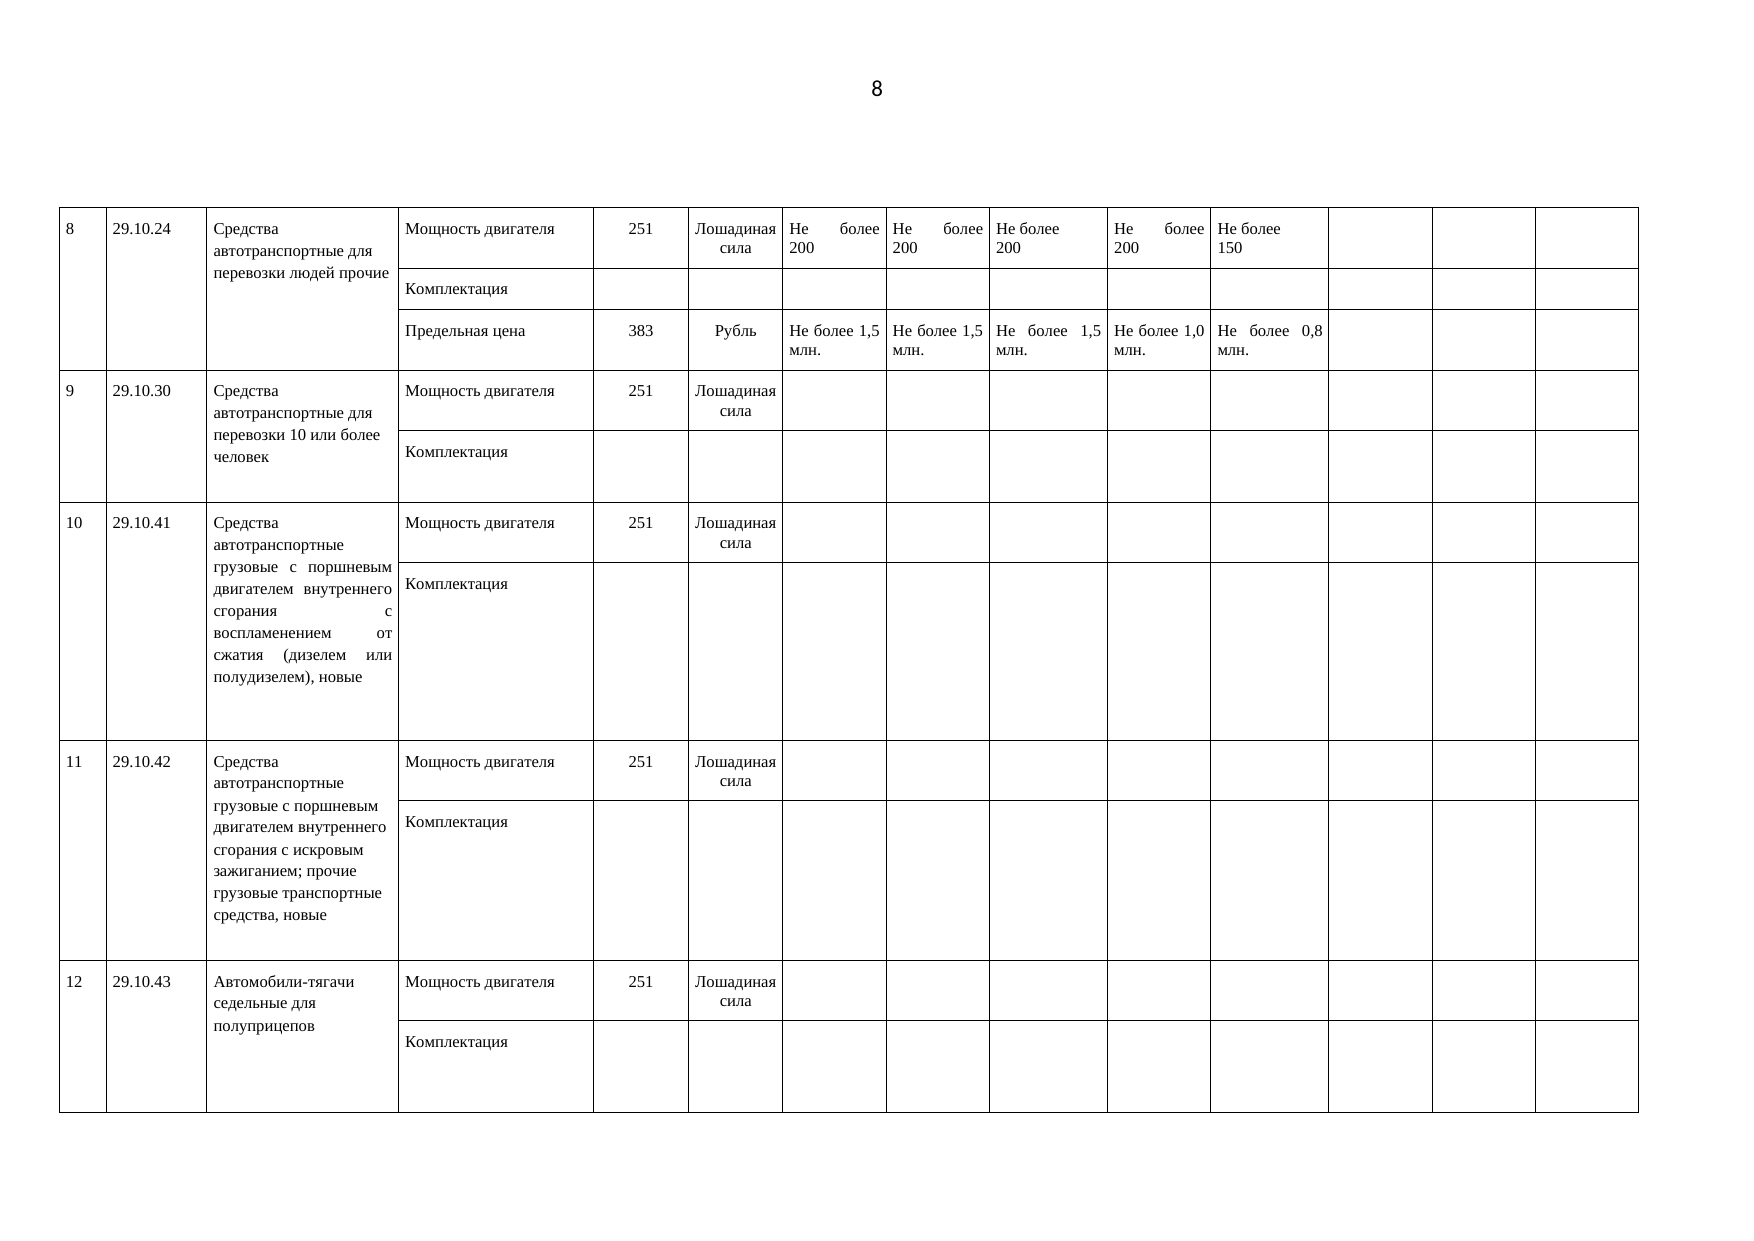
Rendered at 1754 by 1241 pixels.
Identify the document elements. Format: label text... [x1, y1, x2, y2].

table_cell [1536, 310, 1638, 369]
table_cell Лошадиная сила [689, 208, 782, 267]
table_cell Не более 200 [887, 208, 989, 267]
table_cell [689, 563, 782, 740]
table_cell 251 [594, 208, 688, 267]
table_cell [1433, 563, 1535, 740]
table_cell [1536, 503, 1638, 562]
table_cell [887, 741, 989, 800]
table_cell 29.10.43 [107, 961, 206, 1112]
table_cell [1329, 1021, 1432, 1112]
table_cell Не более 200 [783, 208, 886, 267]
table_cell [1329, 961, 1432, 1020]
table_cell [1536, 961, 1638, 1020]
table_cell [689, 1021, 782, 1112]
table_cell Рубль [689, 310, 782, 369]
table_cell [887, 371, 989, 430]
table_cell [887, 431, 989, 502]
table_cell [1211, 801, 1328, 960]
table_cell [783, 801, 886, 960]
table_cell [594, 801, 688, 960]
table_cell 29.10.41 [107, 503, 206, 740]
table_cell 10 [60, 503, 106, 740]
table_cell [1108, 503, 1210, 562]
table_cell [783, 431, 886, 502]
table_cell [1329, 801, 1432, 960]
table_cell [1536, 563, 1638, 740]
table_cell Не более 1,0 млн. [1108, 310, 1210, 369]
table_cell [1211, 503, 1328, 562]
table_cell Предельная цена [399, 310, 593, 369]
table_cell Средства автотранспортные для перевозки 10 или более человек [207, 371, 398, 502]
table_cell [887, 269, 989, 309]
table_cell [1329, 269, 1432, 309]
table_cell 12 [60, 961, 106, 1112]
table_cell [1211, 371, 1328, 430]
table_cell [1211, 1021, 1328, 1112]
table_cell [1536, 371, 1638, 430]
table_cell [990, 801, 1107, 960]
table_cell [1329, 371, 1432, 430]
table_cell Автомобили-тягачи седельные для полуприцепов [207, 961, 398, 1112]
table_cell [1536, 208, 1638, 267]
table_cell [1108, 269, 1210, 309]
table_cell 29.10.30 [107, 371, 206, 502]
table_cell [689, 269, 782, 309]
table_cell [594, 269, 688, 309]
table_cell Комплектация [399, 431, 593, 502]
table_cell Не более 150 [1211, 208, 1328, 267]
table_cell [783, 741, 886, 800]
table_cell [1108, 1021, 1210, 1112]
table_cell [1433, 741, 1535, 800]
table_cell Лошадиная сила [689, 961, 782, 1020]
table_cell [1433, 431, 1535, 502]
table_cell 11 [60, 741, 106, 960]
table_cell Средства автотранспортные грузовые с поршневым двигателем внутреннего сгорания с воспламенением от сжатия (дизелем или полудизелем), новые [207, 503, 398, 740]
table_cell Лошадиная сила [689, 371, 782, 430]
table_cell [990, 563, 1107, 740]
table_cell [990, 741, 1107, 800]
table_cell Средства автотранспортные для перевозки людей прочие [207, 208, 398, 369]
table_cell Не более 0,8 млн. [1211, 310, 1328, 369]
table_cell Лошадиная сила [689, 741, 782, 800]
table_cell [887, 563, 989, 740]
table_cell [887, 801, 989, 960]
table_cell [1536, 801, 1638, 960]
table_cell Мощность двигателя [399, 503, 593, 562]
table_cell [1108, 563, 1210, 740]
table_cell [1536, 1021, 1638, 1112]
table_cell [783, 1021, 886, 1112]
table_cell [990, 1021, 1107, 1112]
table_cell 29.10.24 [107, 208, 206, 369]
table_cell [990, 503, 1107, 562]
table_cell Лошадиная сила [689, 503, 782, 562]
table_cell [1536, 431, 1638, 502]
table_cell [887, 1021, 989, 1112]
table_cell [887, 961, 989, 1020]
table_cell [1329, 208, 1432, 267]
table_cell [783, 961, 886, 1020]
table_cell [1329, 563, 1432, 740]
table_cell Не более 1,5 млн. [990, 310, 1107, 369]
table_cell Не более 1,5 млн. [887, 310, 989, 369]
table_cell Мощность двигателя [399, 961, 593, 1020]
table_cell [1329, 741, 1432, 800]
table_cell 29.10.42 [107, 741, 206, 960]
table_cell [1211, 961, 1328, 1020]
table_cell 8 [60, 208, 106, 369]
table_cell [594, 431, 688, 502]
table_cell [1211, 741, 1328, 800]
table_cell [990, 961, 1107, 1020]
table_cell [594, 563, 688, 740]
table_cell [783, 503, 886, 562]
table_cell Комплектация [399, 1021, 593, 1112]
table_cell 9 [60, 371, 106, 502]
table_cell [1433, 208, 1535, 267]
table_cell 251 [594, 961, 688, 1020]
table_cell 251 [594, 741, 688, 800]
table_cell [1536, 269, 1638, 309]
table_cell [990, 431, 1107, 502]
table_cell Мощность двигателя [399, 741, 593, 800]
table_cell [1433, 269, 1535, 309]
table_cell [1433, 371, 1535, 430]
table_cell 251 [594, 503, 688, 562]
table_cell [1329, 503, 1432, 562]
table_cell Не более 200 [990, 208, 1107, 267]
table_cell 251 [594, 371, 688, 430]
table_cell Средства автотранспортные грузовые с поршневым двигателем внутреннего сгорания с искровым зажиганием; прочие грузовые транспортные средства, новые [207, 741, 398, 960]
table_cell [1536, 741, 1638, 800]
table_cell [689, 801, 782, 960]
table_cell [887, 503, 989, 562]
table_cell [1108, 801, 1210, 960]
table_cell [783, 371, 886, 430]
table_cell Мощность двигателя [399, 371, 593, 430]
table_cell [1433, 503, 1535, 562]
table_cell 383 [594, 310, 688, 369]
table_cell [783, 563, 886, 740]
table_cell Комплектация [399, 563, 593, 740]
table_cell [1433, 310, 1535, 369]
table_cell [1108, 741, 1210, 800]
table_cell Не более 1,5 млн. [783, 310, 886, 369]
table_cell [1211, 431, 1328, 502]
table_cell Комплектация [399, 801, 593, 960]
table_cell [689, 431, 782, 502]
table_cell [1433, 1021, 1535, 1112]
table_cell [1211, 563, 1328, 740]
table_cell Не более 200 [1108, 208, 1210, 267]
table_cell [1329, 310, 1432, 369]
table_cell [1108, 961, 1210, 1020]
table_cell [990, 269, 1107, 309]
table_cell Комплектация [399, 269, 593, 309]
table_cell [1108, 371, 1210, 430]
table_cell [1211, 269, 1328, 309]
table_cell [594, 1021, 688, 1112]
table_cell [783, 269, 886, 309]
table_cell [990, 371, 1107, 430]
table_cell [1433, 961, 1535, 1020]
table_cell [1329, 431, 1432, 502]
table_cell [1108, 431, 1210, 502]
table_cell Мощность двигателя [399, 208, 593, 267]
table_cell [1433, 801, 1535, 960]
